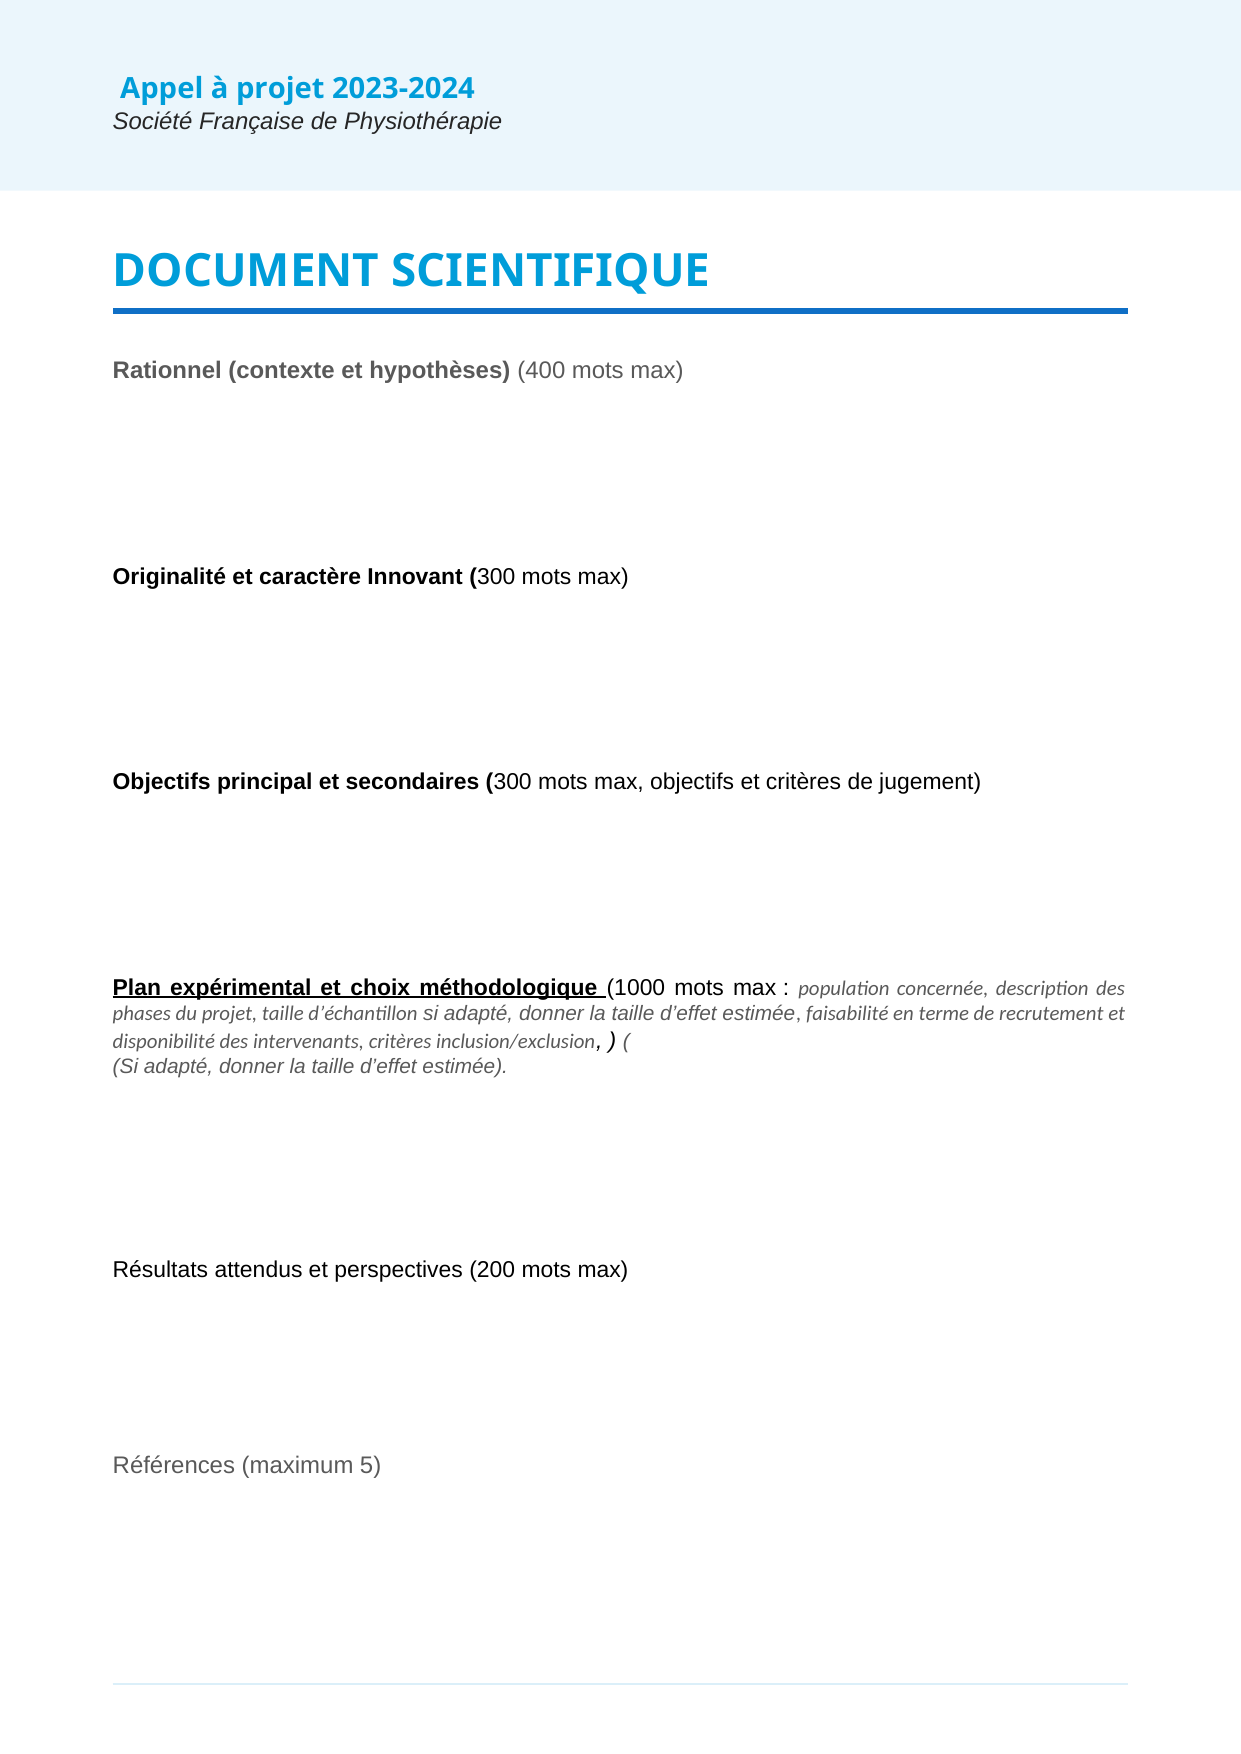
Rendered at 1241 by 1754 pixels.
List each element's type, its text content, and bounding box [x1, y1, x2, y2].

text Rationnel (contexte et hypothèses) (400 mots max) [112, 356, 1128, 384]
text Objectifs principal et secondaires (300 mots max, objectifs et critères de jugement) [112, 768, 1128, 794]
text Plan expérimental et choix méthodologique (1000 mots max : population concernée, description des phases du projet, taille d’échantillon si adapté, donner la taille d’effet estimée, faisabilité en terme de recrutement et disponibilité des intervenants, critères inclusion/exclusion, ) ( [112, 974, 1128, 1053]
text (Si adapté, donner la taille d’effet estimée). [112, 1053, 1128, 1077]
text Références (maximum 5) [112, 1451, 1128, 1478]
text Originalité et caractère Innovant (300 mots max) [112, 563, 1128, 589]
subtitle DOCUMENT SCIENTIFIQUE [112, 237, 1128, 314]
text Résultats attendus et perspectives (200 mots max) [112, 1256, 1128, 1283]
